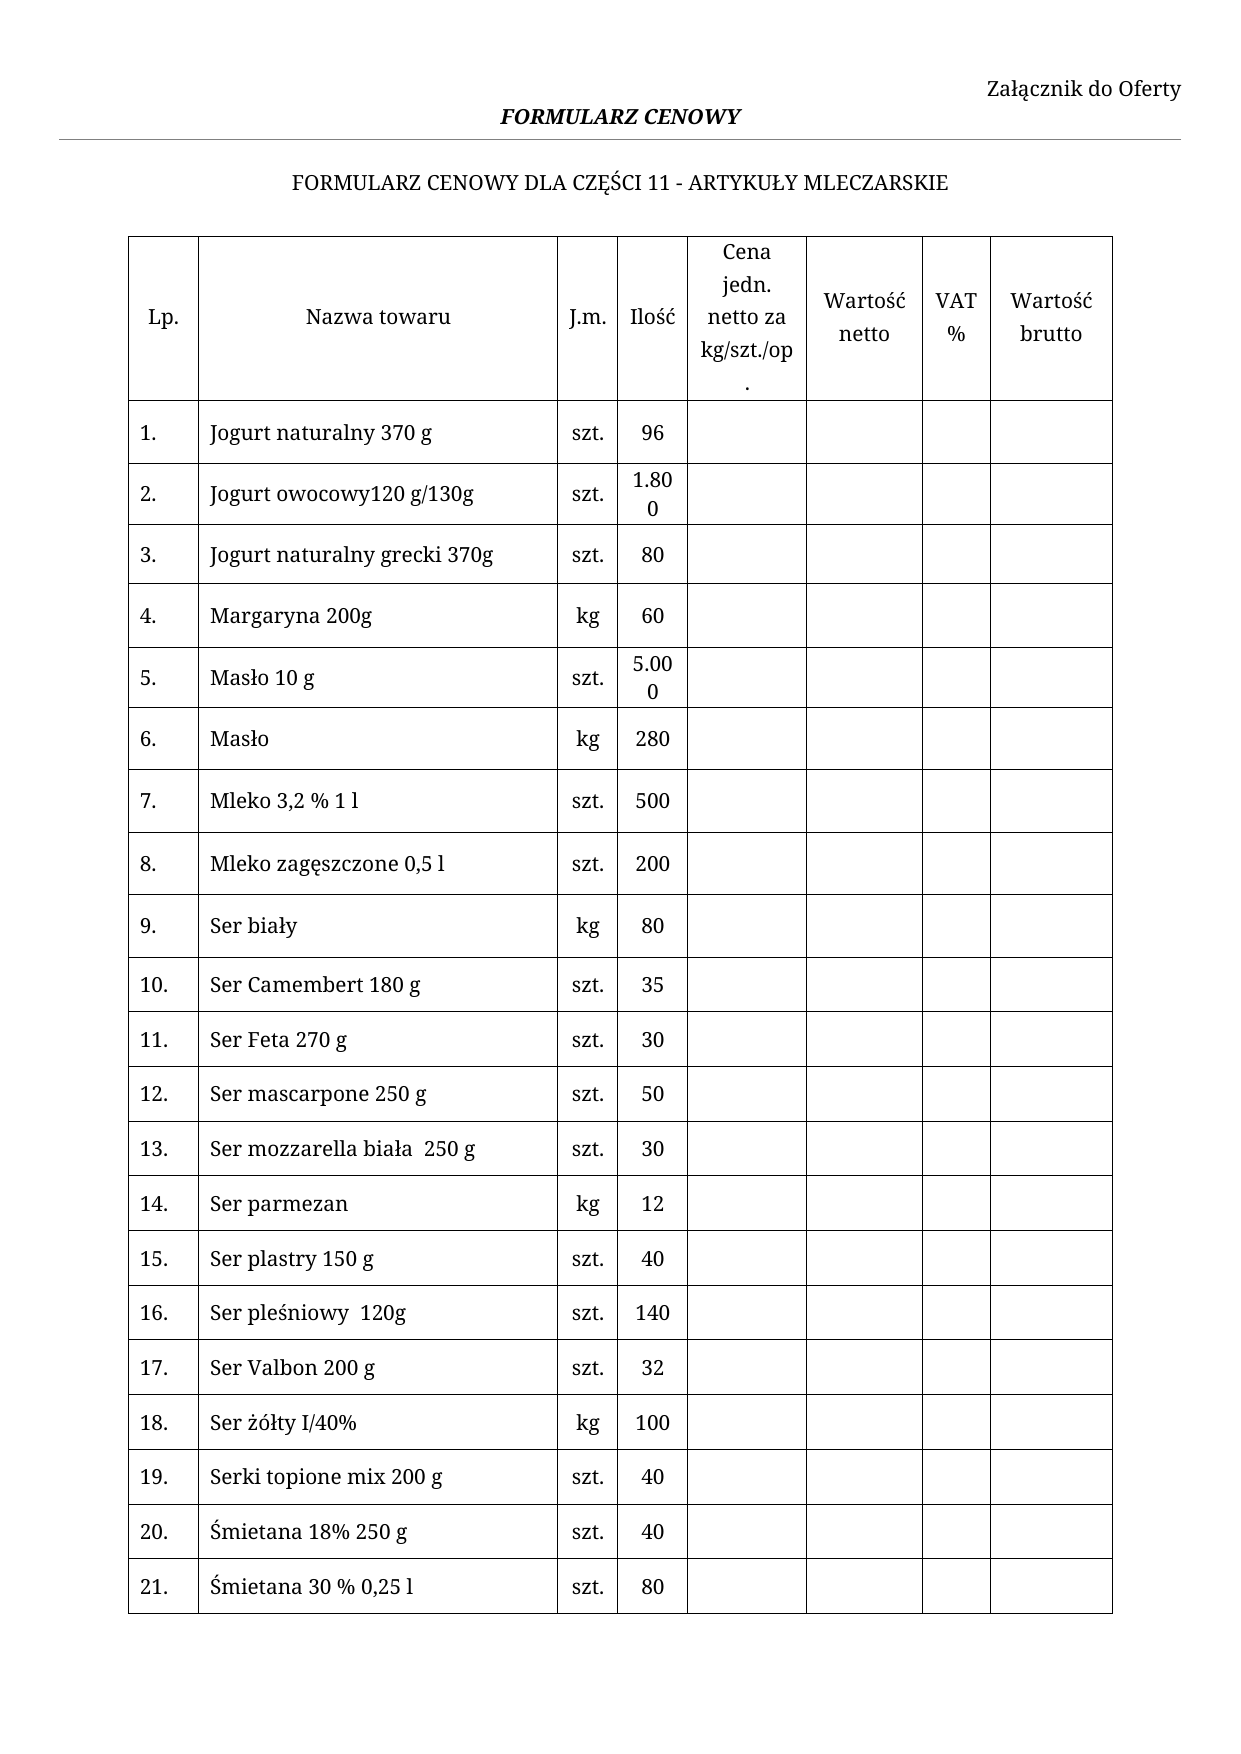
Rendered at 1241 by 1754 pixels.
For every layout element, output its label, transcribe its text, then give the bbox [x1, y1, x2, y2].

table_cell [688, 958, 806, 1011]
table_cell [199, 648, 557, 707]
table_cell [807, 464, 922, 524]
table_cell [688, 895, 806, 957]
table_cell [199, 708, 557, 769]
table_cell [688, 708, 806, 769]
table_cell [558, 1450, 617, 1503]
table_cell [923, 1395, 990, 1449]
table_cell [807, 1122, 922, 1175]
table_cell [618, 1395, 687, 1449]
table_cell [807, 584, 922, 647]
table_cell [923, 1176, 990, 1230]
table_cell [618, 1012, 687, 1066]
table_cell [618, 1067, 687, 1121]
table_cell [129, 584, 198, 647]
text FORMULARZ CENOWY [59, 102, 1181, 139]
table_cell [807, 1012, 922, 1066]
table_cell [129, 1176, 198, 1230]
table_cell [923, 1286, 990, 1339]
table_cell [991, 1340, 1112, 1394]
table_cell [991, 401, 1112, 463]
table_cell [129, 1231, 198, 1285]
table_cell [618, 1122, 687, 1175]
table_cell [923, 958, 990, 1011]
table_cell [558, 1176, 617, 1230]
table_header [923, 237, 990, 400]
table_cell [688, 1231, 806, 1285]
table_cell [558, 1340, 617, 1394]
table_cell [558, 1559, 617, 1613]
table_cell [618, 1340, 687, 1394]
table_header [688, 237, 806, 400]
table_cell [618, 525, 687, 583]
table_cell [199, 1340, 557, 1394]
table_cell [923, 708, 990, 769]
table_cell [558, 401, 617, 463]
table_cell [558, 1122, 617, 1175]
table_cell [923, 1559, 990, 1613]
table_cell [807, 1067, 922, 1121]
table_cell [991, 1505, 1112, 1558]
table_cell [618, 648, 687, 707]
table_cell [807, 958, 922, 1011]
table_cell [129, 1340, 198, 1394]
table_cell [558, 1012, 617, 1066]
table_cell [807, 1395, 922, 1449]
text FORMULARZ CENOWY DLA CZĘŚCI 11 - ARTYKUŁY MLECZARSKIE [59, 168, 1181, 197]
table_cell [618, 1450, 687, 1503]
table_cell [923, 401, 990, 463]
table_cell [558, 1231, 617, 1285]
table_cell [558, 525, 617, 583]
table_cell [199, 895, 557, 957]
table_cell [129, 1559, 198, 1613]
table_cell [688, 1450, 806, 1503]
text Załącznik do Oferty [59, 74, 1181, 102]
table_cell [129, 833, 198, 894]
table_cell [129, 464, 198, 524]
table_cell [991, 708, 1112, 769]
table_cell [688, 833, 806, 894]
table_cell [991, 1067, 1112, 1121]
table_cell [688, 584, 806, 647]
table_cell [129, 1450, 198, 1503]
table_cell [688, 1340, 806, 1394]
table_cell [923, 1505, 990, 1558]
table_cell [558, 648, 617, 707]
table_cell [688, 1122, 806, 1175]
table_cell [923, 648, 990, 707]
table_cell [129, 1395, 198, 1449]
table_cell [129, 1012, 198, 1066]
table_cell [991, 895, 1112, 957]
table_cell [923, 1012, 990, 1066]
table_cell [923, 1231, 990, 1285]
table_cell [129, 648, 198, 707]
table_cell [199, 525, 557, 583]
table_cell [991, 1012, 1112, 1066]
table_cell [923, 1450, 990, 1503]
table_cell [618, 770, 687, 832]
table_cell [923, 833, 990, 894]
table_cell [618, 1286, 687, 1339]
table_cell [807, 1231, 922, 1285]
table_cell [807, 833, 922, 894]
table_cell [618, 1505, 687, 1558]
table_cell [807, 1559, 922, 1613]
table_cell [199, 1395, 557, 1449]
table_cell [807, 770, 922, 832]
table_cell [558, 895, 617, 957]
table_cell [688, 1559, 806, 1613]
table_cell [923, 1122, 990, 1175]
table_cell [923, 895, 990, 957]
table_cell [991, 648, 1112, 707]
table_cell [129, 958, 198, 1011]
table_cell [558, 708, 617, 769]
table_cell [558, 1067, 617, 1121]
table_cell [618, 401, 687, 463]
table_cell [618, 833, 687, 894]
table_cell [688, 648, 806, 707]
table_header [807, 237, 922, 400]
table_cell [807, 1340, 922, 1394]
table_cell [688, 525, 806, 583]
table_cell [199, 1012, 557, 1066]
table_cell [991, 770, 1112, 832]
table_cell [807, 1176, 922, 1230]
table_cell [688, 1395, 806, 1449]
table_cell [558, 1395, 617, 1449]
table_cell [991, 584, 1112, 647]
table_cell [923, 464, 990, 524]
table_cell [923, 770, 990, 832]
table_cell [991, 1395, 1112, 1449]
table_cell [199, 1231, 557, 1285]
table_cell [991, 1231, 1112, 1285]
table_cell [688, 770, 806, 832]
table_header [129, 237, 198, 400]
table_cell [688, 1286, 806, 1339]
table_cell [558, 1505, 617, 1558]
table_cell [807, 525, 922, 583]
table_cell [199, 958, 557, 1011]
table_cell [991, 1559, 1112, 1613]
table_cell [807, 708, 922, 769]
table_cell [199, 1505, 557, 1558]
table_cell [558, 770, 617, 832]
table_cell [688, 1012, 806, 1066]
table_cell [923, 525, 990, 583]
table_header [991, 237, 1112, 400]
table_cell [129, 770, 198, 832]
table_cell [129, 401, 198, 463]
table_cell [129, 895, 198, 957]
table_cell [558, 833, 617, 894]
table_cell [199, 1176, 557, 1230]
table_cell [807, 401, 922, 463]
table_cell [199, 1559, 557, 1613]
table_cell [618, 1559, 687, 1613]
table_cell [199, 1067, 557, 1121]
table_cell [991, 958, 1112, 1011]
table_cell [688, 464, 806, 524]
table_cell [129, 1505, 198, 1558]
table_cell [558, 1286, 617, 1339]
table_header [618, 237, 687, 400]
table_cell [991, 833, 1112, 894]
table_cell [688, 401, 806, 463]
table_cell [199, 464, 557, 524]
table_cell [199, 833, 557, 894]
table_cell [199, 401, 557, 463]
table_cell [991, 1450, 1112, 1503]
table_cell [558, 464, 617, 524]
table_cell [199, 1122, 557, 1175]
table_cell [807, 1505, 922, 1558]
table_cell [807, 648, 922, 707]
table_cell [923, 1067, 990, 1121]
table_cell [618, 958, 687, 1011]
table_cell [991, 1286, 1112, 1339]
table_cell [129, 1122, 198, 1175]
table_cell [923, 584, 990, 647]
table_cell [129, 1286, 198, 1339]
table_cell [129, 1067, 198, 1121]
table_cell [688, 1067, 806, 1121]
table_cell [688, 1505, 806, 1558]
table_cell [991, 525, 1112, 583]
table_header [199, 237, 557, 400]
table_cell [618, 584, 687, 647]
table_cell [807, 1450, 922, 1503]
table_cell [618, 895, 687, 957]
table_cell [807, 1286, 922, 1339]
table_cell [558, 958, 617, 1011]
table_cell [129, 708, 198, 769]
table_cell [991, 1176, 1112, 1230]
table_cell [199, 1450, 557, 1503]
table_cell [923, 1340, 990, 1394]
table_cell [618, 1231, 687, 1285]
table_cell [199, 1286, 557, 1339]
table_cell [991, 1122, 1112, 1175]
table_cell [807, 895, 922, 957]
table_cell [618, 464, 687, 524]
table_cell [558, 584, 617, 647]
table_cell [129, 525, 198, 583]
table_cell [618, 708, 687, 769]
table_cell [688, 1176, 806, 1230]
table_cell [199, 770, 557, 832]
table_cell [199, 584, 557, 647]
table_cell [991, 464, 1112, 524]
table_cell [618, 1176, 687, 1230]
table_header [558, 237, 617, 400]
